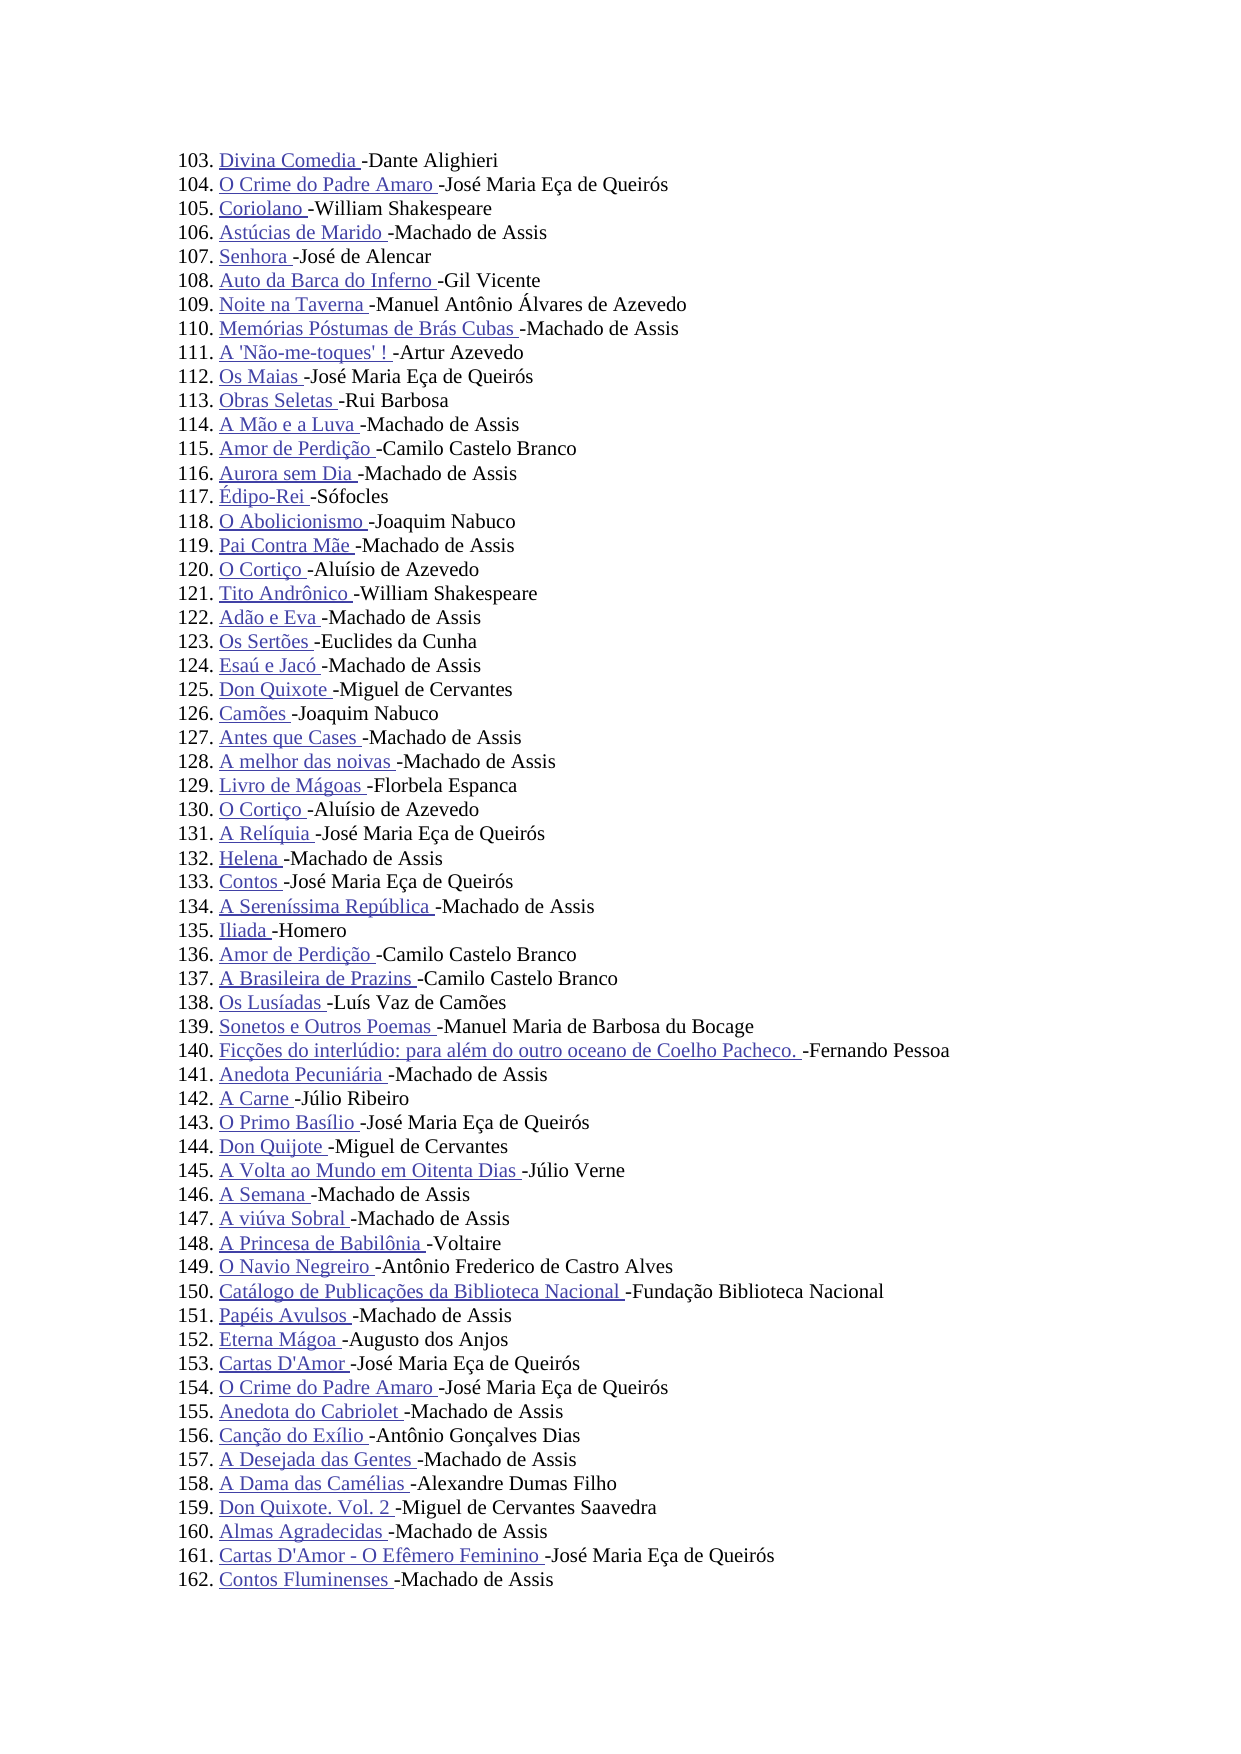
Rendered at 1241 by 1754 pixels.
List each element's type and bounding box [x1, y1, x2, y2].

table_header [177, 148, 1063, 1591]
